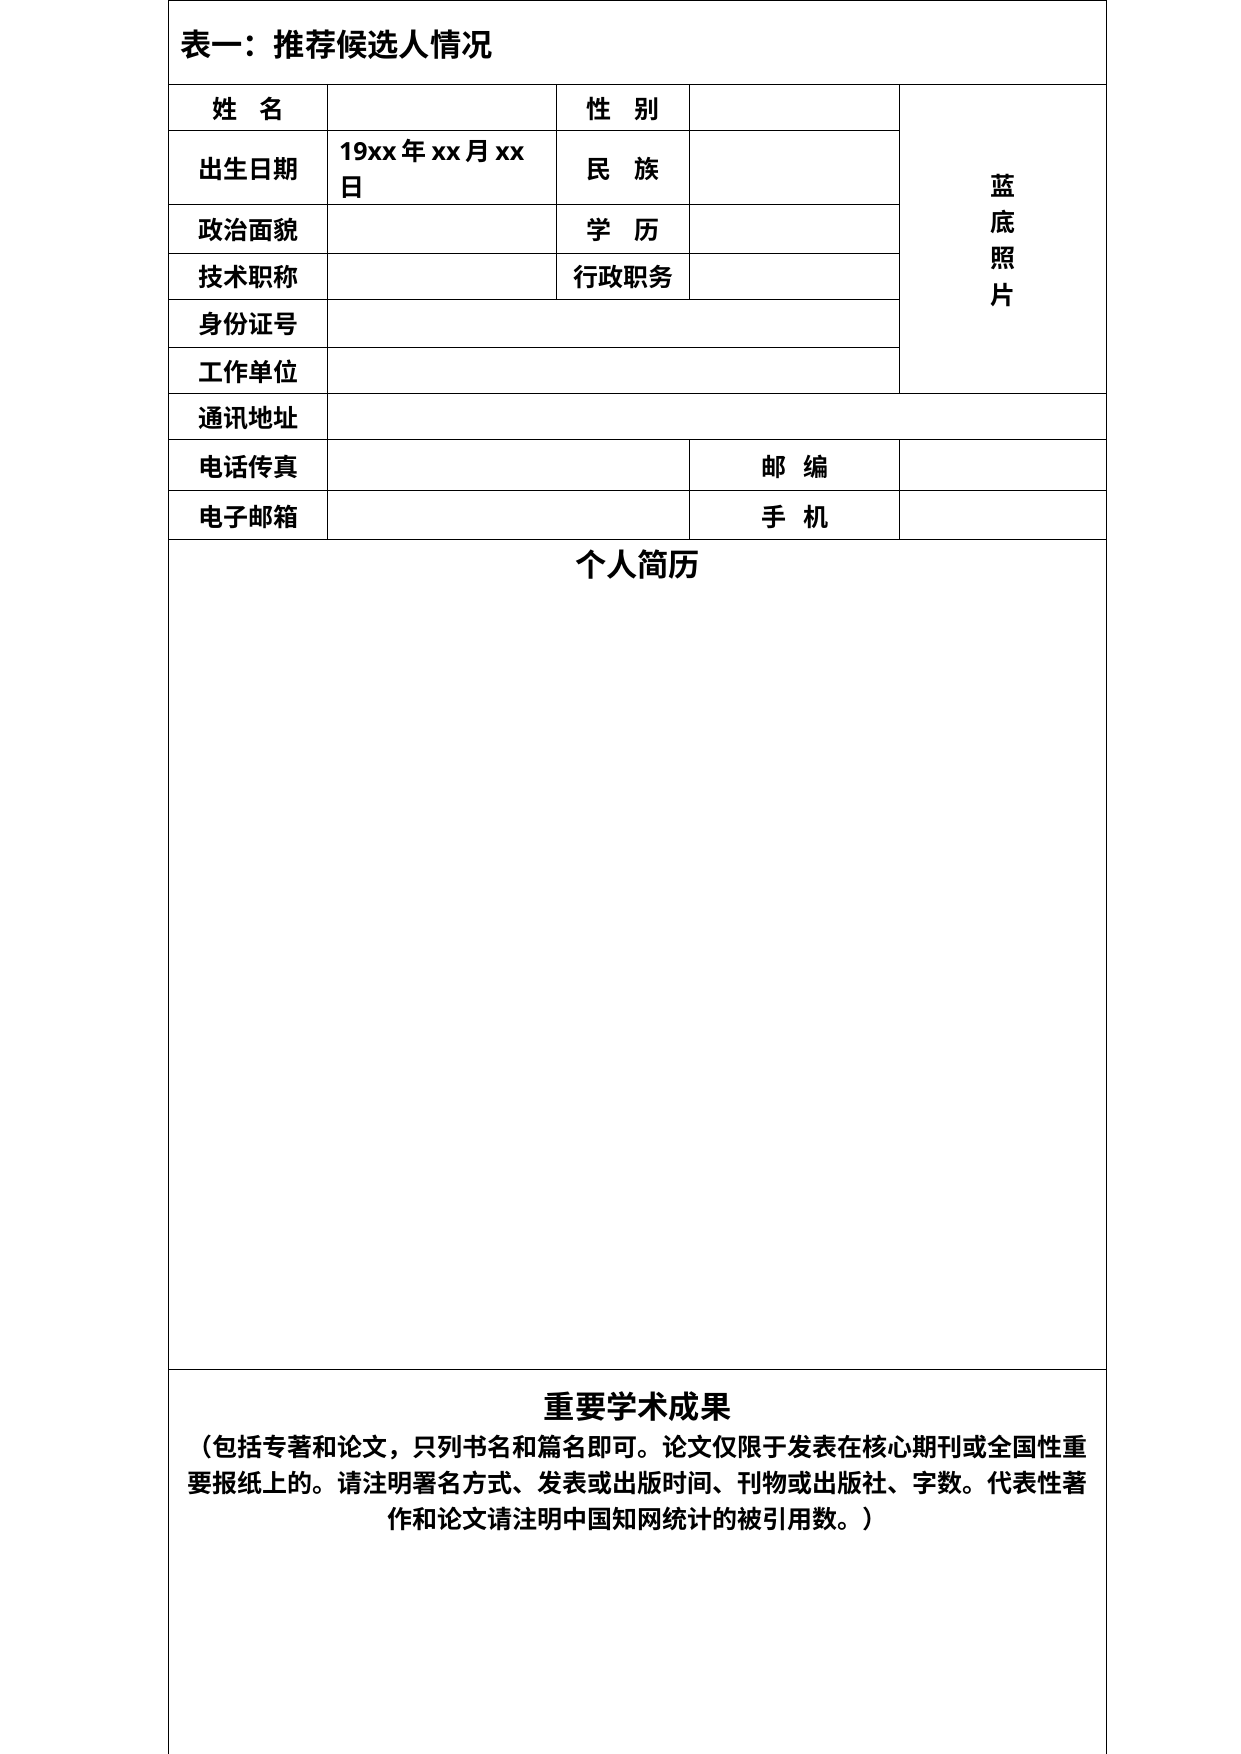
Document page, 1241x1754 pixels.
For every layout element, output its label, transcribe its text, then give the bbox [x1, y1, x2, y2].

table_cell 民 族 [557, 131, 689, 204]
table_cell 出生日期 [169, 131, 327, 204]
table_header 表一：推荐候选人情况 [169, 1, 1106, 84]
table_cell 工作单位 [169, 348, 327, 393]
table_cell 性 别 [557, 85, 689, 130]
table_cell [328, 300, 899, 347]
table_cell [328, 440, 689, 490]
table_cell [690, 85, 899, 130]
table_cell [690, 254, 899, 298]
table_cell 学 历 [557, 205, 689, 252]
table_cell [328, 348, 899, 393]
table_cell 技术职称 [169, 254, 327, 298]
table_cell 19xx年xx月xx日 [328, 131, 556, 204]
table_cell [690, 205, 899, 252]
table_cell [328, 394, 1106, 439]
table_cell 身份证号 [169, 300, 327, 347]
table_cell 个人简历 [169, 540, 1106, 1369]
table_cell [328, 85, 556, 130]
table_cell 电话传真 [169, 440, 327, 490]
table_cell 蓝 底 照 片 [900, 85, 1106, 393]
table_cell [328, 491, 689, 539]
table_cell 手 机 [690, 491, 899, 539]
table_cell 行政职务 [557, 254, 689, 298]
table_cell 通讯地址 [169, 394, 327, 439]
table_cell [900, 491, 1106, 539]
table_cell [328, 254, 556, 298]
table_cell [690, 131, 899, 204]
table_cell [328, 205, 556, 252]
table_cell 政治面貌 [169, 205, 327, 252]
table_cell 邮 编 [690, 440, 899, 490]
table_cell [900, 440, 1106, 490]
table_cell 姓 名 [169, 85, 327, 130]
table_cell 重要学术成果 （包括专著和论文，只列书名和篇名即可。论文仅限于发表在核心期刊或全国性重要报纸上的。请注明署名方式、发表或出版时间、刊物或出版社、字数。代表性著作和论文请注明中国知网统计的被引用数。） [169, 1370, 1106, 1754]
table_cell 电子邮箱 [169, 491, 327, 539]
